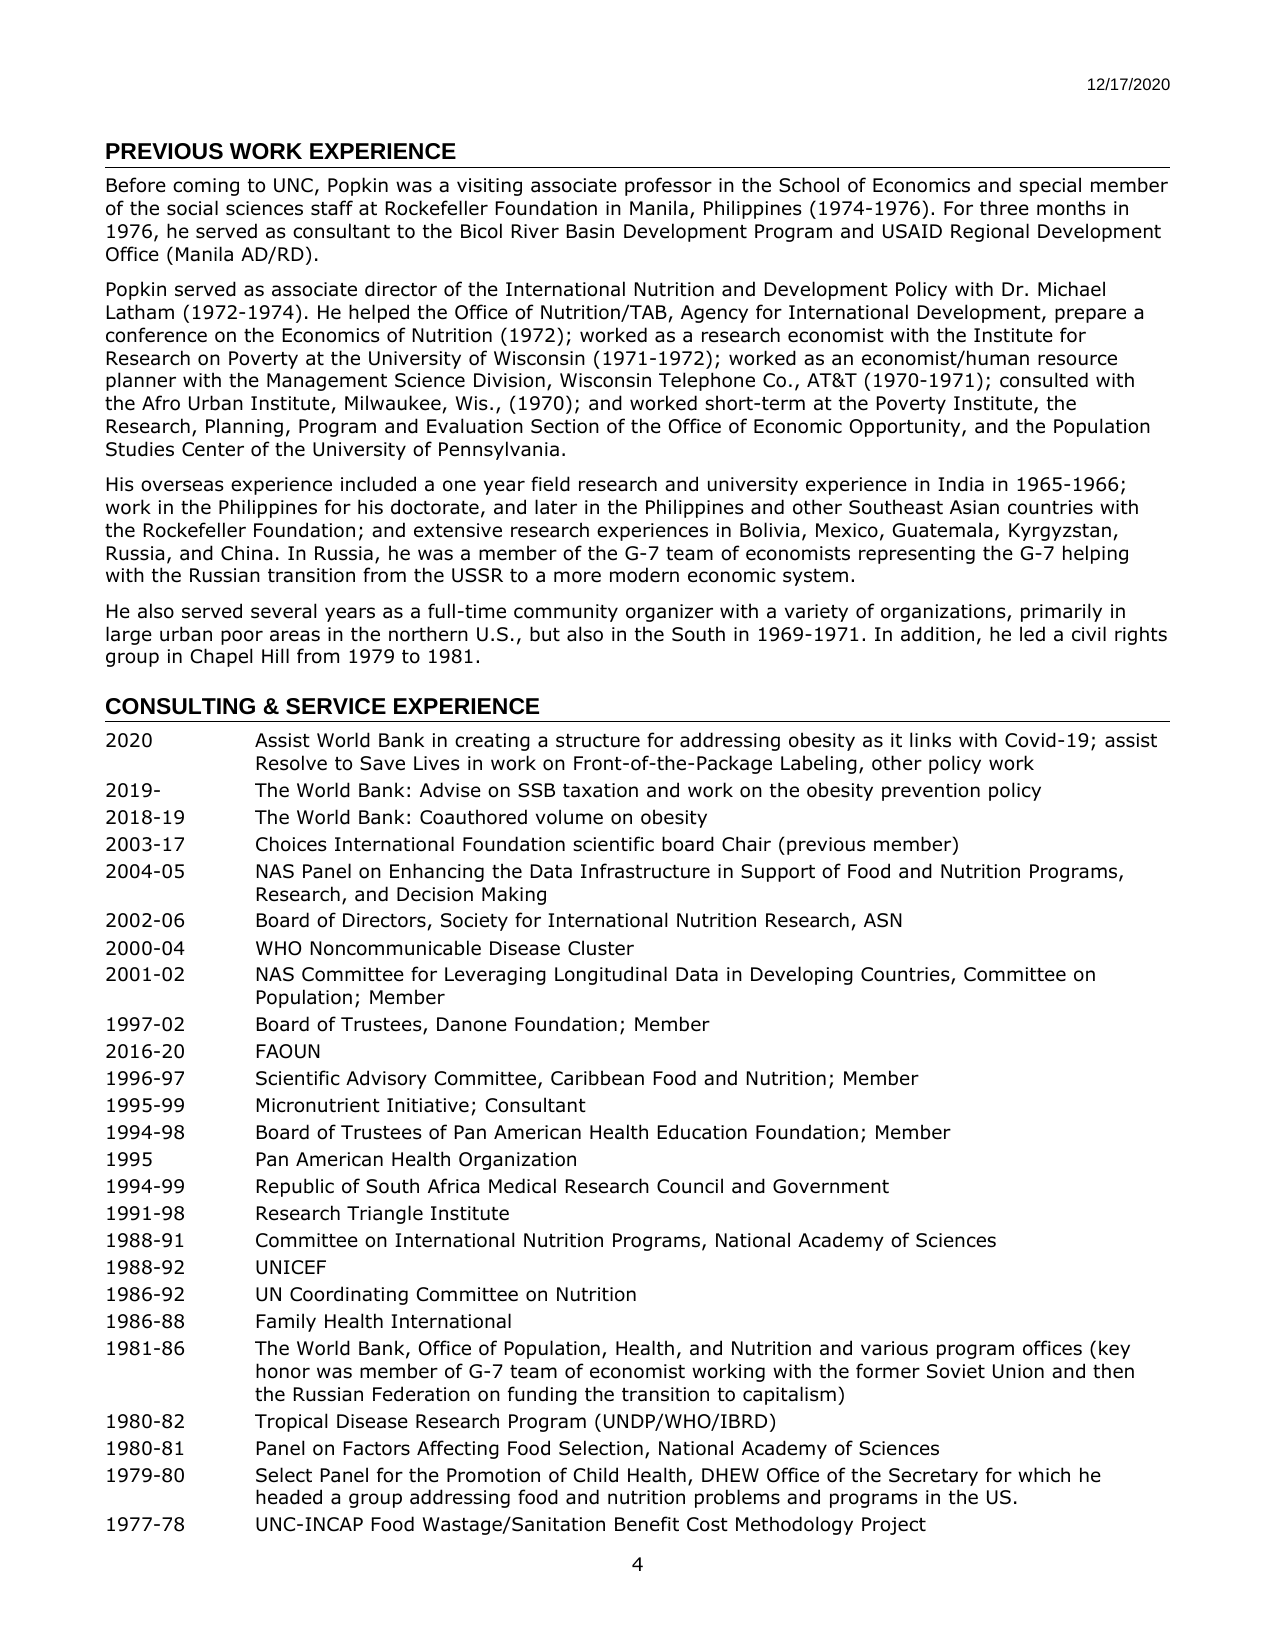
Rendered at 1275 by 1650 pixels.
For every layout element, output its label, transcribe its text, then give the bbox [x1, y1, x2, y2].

text 1994-98 Board of Trustees of Pan American Health Education Foundation; Member [105, 1121, 1170, 1143]
text 1980-81 Panel on Factors Affecting Food Selection, National Academy of Sciences [105, 1436, 1170, 1459]
text 1997-02 Board of Trustees, Danone Foundation; Member [105, 1013, 1170, 1036]
text Before coming to UNC, Popkin was a visiting associate professor in the School of Economics and special member of the social sciences staff at Rockefeller Foundation in Manila, Philippines (1974-1976). For three months in 1976, he served as consultant to the Bicol River Basin Development Program and USAID Regional Development Office (Manila AD/RD). [105, 174, 1170, 265]
text 2020 Assist World Bank in creating a structure for addressing obesity as it links with Covid-19; assist Resolve to Save Lives in work on Front-of-the-Package Labeling, other policy work [105, 728, 1170, 774]
text 1980-82 Tropical Disease Research Program (UNDP/WHO/IBRD) [105, 1409, 1170, 1432]
text 1986-92 UN Coordinating Committee on Nutrition [105, 1283, 1170, 1305]
text 2016-20 FAOUN [105, 1040, 1170, 1063]
text 1995-99 Micronutrient Initiative; Consultant [105, 1094, 1170, 1117]
text 2003-17 Choices International Foundation scientific board Chair (previous member) [105, 832, 1170, 855]
text PREVIOUS WORK EXPERIENCE [105, 138, 1170, 167]
text 1988-92 UNICEF [105, 1256, 1170, 1278]
text 1996-97 Scientific Advisory Committee, Caribbean Food and Nutrition; Member [105, 1067, 1170, 1089]
text Popkin served as associate director of the International Nutrition and Development Policy with Dr. Michael Latham (1972-1974). He helped the Office of Nutrition/TAB, Agency for International Development, prepare a conference on the Economics of Nutrition (1972); worked as a research economist with the Institute for Research on Poverty at the University of Wisconsin (1971-1972); worked as an economist/human resource planner with the Management Science Division, Wisconsin Telephone Co., AT&T (1970-1971); consulted with the Afro Urban Institute, Milwaukee, Wis., (1970); and worked short-term at the Poverty Institute, the Research, Planning, Program and Evaluation Section of the Office of Economic Opportunity, and the Population Studies Center of the University of Pennsylvania. [105, 278, 1170, 460]
text His overseas experience included a one year field research and university experience in India in 1965-1966; work in the Philippines for his doctorate, and later in the Philippines and other Southeast Asian countries with the Rockefeller Foundation; and extensive research experiences in Bolivia, Mexico, Guatemala, Kyrgyzstan, Russia, and China. In Russia, he was a member of the G-7 team of economists representing the G-7 helping with the Russian transition from the USSR to a more modern economic system. [105, 473, 1170, 587]
text 1979-80 Select Panel for the Promotion of Child Health, DHEW Office of the Secretary for which he headed a group addressing food and nutrition problems and programs in the US. [105, 1463, 1170, 1509]
text 2018-19 The World Bank: Coauthored volume on obesity [105, 805, 1170, 828]
text 1986-88 Family Health International [105, 1309, 1170, 1332]
text He also served several years as a full-time community organizer with a variety of organizations, primarily in large urban poor areas in the northern U.S., but also in the South in 1969-1971. In addition, he led a civil rights group in Chapel Hill from 1979 to 1981. [105, 599, 1170, 668]
text 2001-02 NAS Committee for Leveraging Longitudinal Data in Developing Countries, Committee on Population; Member [105, 963, 1170, 1009]
text 1977-78 UNC-INCAP Food Wastage/Sanitation Benefit Cost Methodology Project [105, 1513, 1170, 1536]
text 1981-86 The World Bank, Office of Population, Health, and Nutrition and various program offices (key honor was member of G-7 team of economist working with the former Soviet Union and then the Russian Federation on funding the transition to capitalism) [105, 1337, 1170, 1405]
text 2004-05 NAS Panel on Enhancing the Data Infrastructure in Support of Food and Nutrition Programs, Research, and Decision Making [105, 859, 1170, 905]
text 1988-91 Committee on International Nutrition Programs, National Academy of Sciences [105, 1229, 1170, 1251]
text 2000-04 WHO Noncommunicable Disease Cluster [105, 936, 1170, 959]
text 2019- The World Bank: Advise on SSB taxation and work on the obesity prevention policy [105, 778, 1170, 801]
text 1995 Pan American Health Organization [105, 1148, 1170, 1171]
text 1991-98 Research Triangle Institute [105, 1202, 1170, 1224]
text 1994-99 Republic of South Africa Medical Research Council and Government [105, 1175, 1170, 1197]
text 2002-06 Board of Directors, Society for International Nutrition Research, ASN [105, 909, 1170, 932]
text CONSULTING & SERVICE EXPERIENCE [105, 693, 1170, 721]
